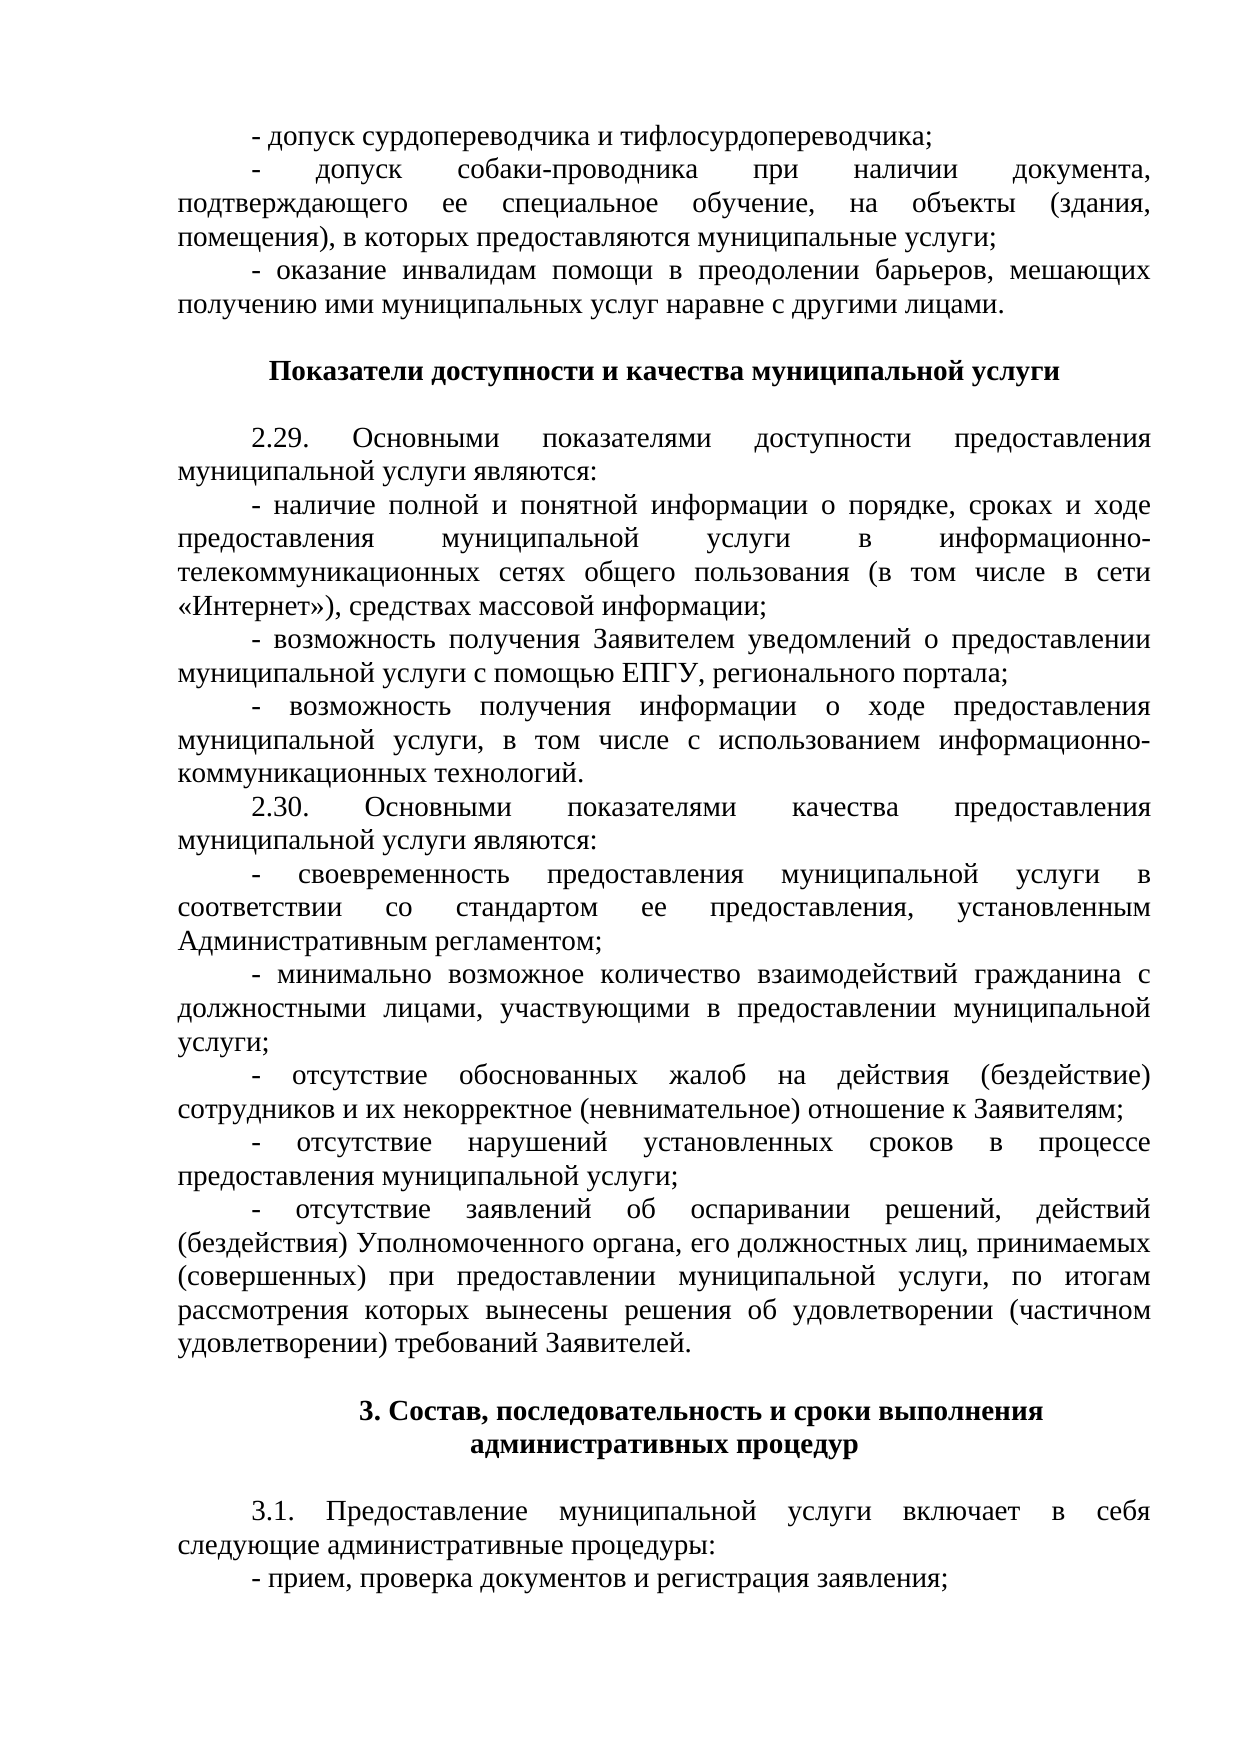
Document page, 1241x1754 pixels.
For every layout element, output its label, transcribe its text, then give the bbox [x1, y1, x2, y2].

text - возможность получения информации о ходе предоставления муниципальной услуги, в том числе с использованием информационно-коммуникационных технологий. [177, 688, 1152, 789]
text - отсутствие заявлений об оспаривании решений, действий (бездействия) Уполномоченного органа, его должностных лиц, принимаемых (совершенных) при предоставлении муниципальной услуги, по итогам рассмотрения которых вынесены решения об удовлетворении (частичном удовлетворении) требований Заявителей. [177, 1191, 1152, 1359]
text 3. Состав, последовательность и сроки выполнения административных процедур [177, 1393, 1152, 1460]
text - возможность получения Заявителем уведомлений о предоставлении муниципальной услуги с помощью ЕПГУ, регионального портала; [177, 621, 1152, 688]
text - допуск собаки-проводника при наличии документа, подтверждающего ее специальное обучение, на объекты (здания, помещения), в которых предоставляются муниципальные услуги; [177, 152, 1152, 252]
text Показатели доступности и качества муниципальной услуги [177, 353, 1152, 386]
text - допуск сурдопереводчика и тифлосурдопереводчика; [177, 118, 1152, 152]
text 2.30. Основными показателями качества предоставления муниципальной услуги являются: [177, 789, 1152, 856]
text 2.29. Основными показателями доступности предоставления муниципальной услуги являются: [177, 420, 1152, 487]
text - оказание инвалидам помощи в преодолении барьеров, мешающих получению ими муниципальных услуг наравне с другими лицами. [177, 252, 1152, 319]
text - отсутствие обоснованных жалоб на действия (бездействие) сотрудников и их некорректное (невнимательное) отношение к Заявителям; [177, 1057, 1152, 1124]
text 3.1. Предоставление муниципальной услуги включает в себя следующие административные процедуры: [177, 1493, 1152, 1560]
text - своевременность предоставления муниципальной услуги в соответствии со стандартом ее предоставления, установленным Административным регламентом; [177, 856, 1152, 957]
text - отсутствие нарушений установленных сроков в процессе предоставления муниципальной услуги; [177, 1124, 1152, 1191]
text - наличие полной и понятной информации о порядке, сроках и ходе предоставления муниципальной услуги в информационно-телекоммуникационных сетях общего пользования (в том числе в сети «Интернет»), средствах массовой информации; [177, 487, 1152, 621]
text - прием, проверка документов и регистрация заявления; [177, 1560, 1152, 1594]
text - минимально возможное количество взаимодействий гражданина с должностными лицами, участвующими в предоставлении муниципальной услуги; [177, 957, 1152, 1057]
